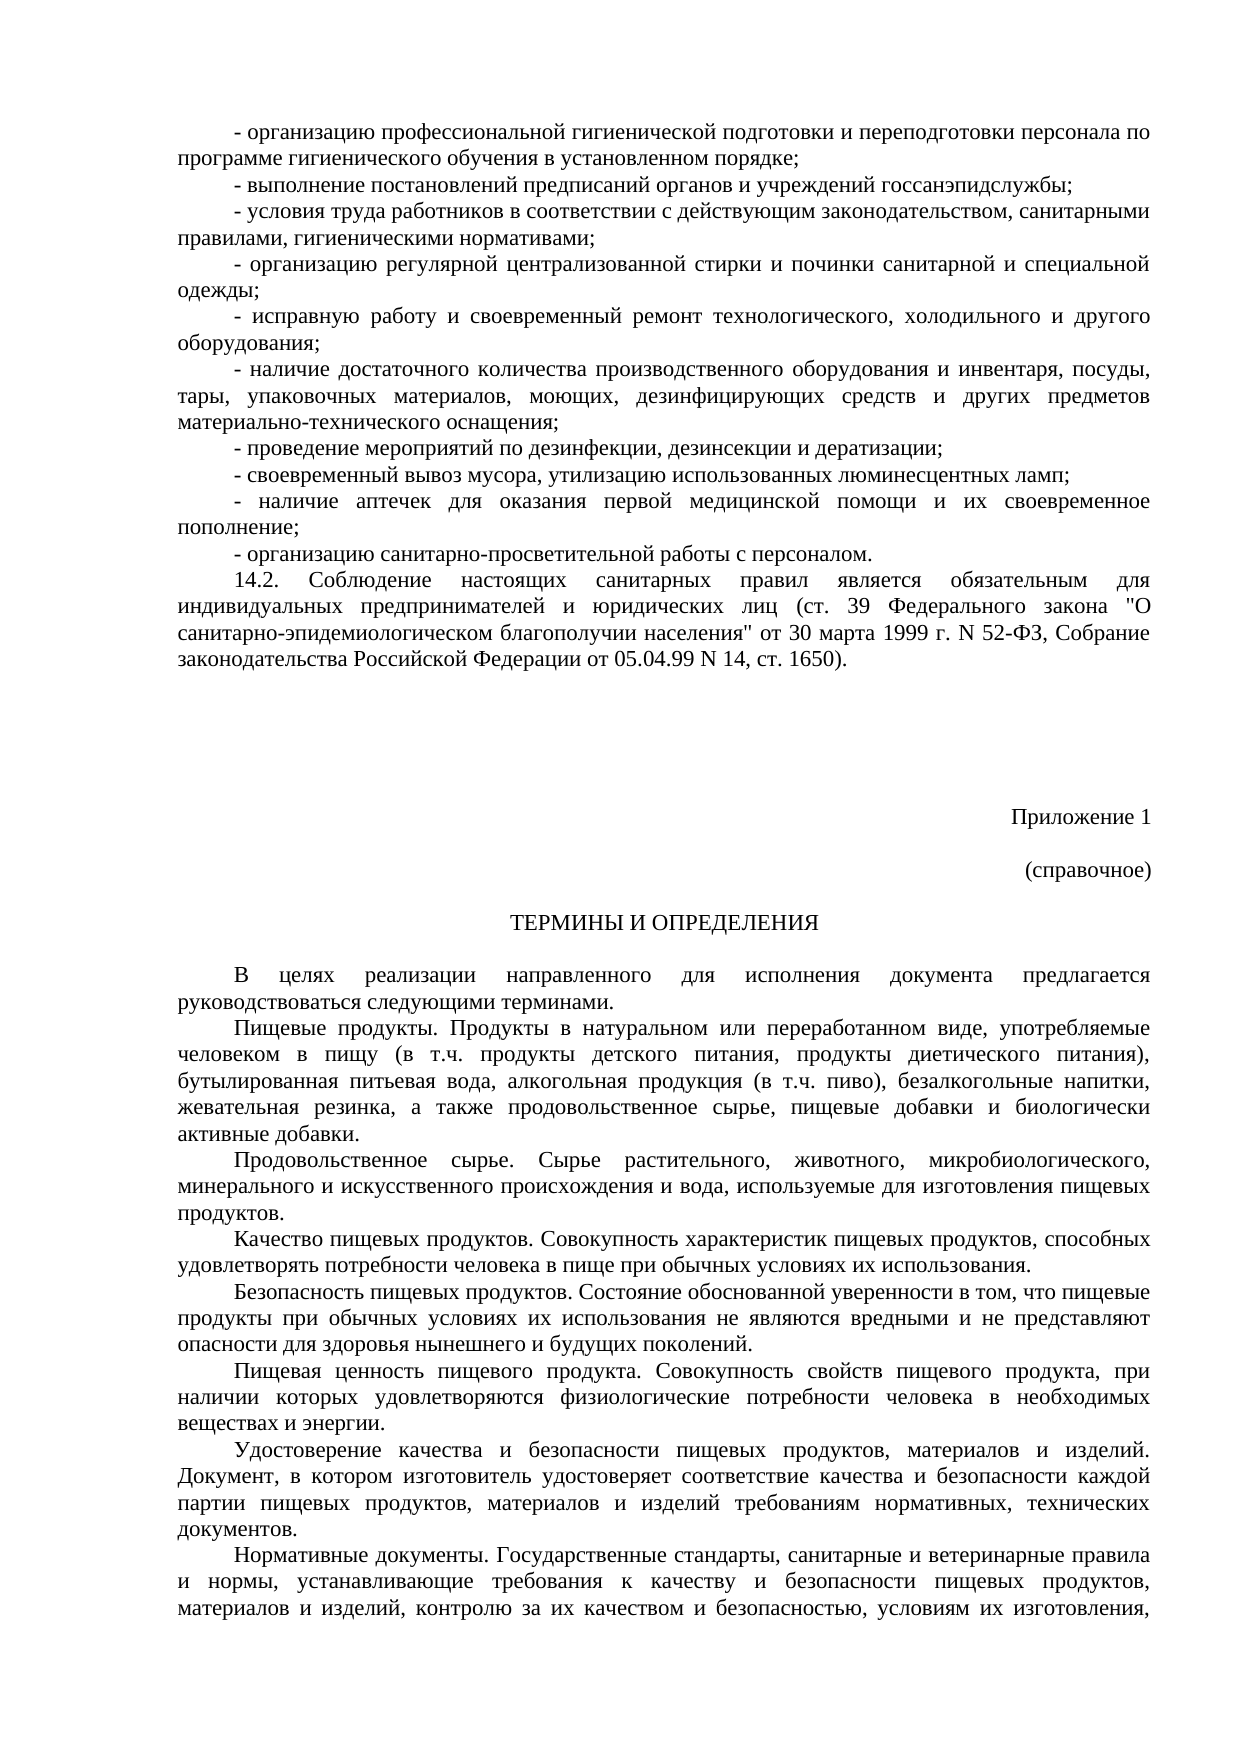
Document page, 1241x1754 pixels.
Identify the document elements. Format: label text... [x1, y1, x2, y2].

text (справочное) [177, 856, 1152, 882]
text Качество пищевых продуктов. Совокупность характеристик пищевых продуктов, способных удовлетворять потребности человека в пище при обычных условиях их использования. [177, 1225, 1152, 1278]
text - организацию санитарно-просветительной работы с персоналом. [177, 540, 1152, 566]
text В целях реализации направленного для исполнения документа предлагается руководствоваться следующими терминами. [177, 961, 1152, 1014]
text - наличие аптечек для оказания первой медицинской помощи и их своевременное пополнение; [177, 487, 1152, 540]
text - проведение мероприятий по дезинфекции, дезинсекции и дератизации; [177, 434, 1152, 461]
text - организацию профессиональной гигиенической подготовки и переподготовки персонала по программе гигиенического обучения в установленном порядке; [177, 118, 1152, 171]
text - организацию регулярной централизованной стирки и починки санитарной и специальной одежды; [177, 250, 1152, 303]
text 14.2. Соблюдение настоящих санитарных правил является обязательным для индивидуальных предпринимателей и юридических лиц (ст. 39 Федерального закона "О санитарно-эпидемиологическом благополучии населения" от 30 марта 1999 г. N 52-ФЗ, Собрание законодательства Российской Федерации от 05.04.99 N 14, ст. 1650). [177, 566, 1152, 672]
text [177, 1541, 1152, 1620]
text Безопасность пищевых продуктов. Состояние обоснованной уверенности в том, что пищевые продукты при обычных условиях их использования не являются вредными и не представляют опасности для здоровья нынешнего и будущих поколений. [177, 1278, 1152, 1357]
text - выполнение постановлений предписаний органов и учреждений госсанэпидслужбы; [177, 171, 1152, 197]
text - исправную работу и своевременный ремонт технологического, холодильного и другого оборудования; [177, 303, 1152, 355]
text - наличие достаточного количества производственного оборудования и инвентаря, посуды, тары, упаковочных материалов, моющих, дезинфицирующих средств и других предметов материально-технического оснащения; [177, 355, 1152, 434]
text ТЕРМИНЫ И ОПРЕДЕЛЕНИЯ [177, 909, 1152, 935]
text Приложение 1 [177, 803, 1152, 830]
text Удостоверение качества и безопасности пищевых продуктов, материалов и изделий. Документ, в котором изготовитель удостоверяет соответствие качества и безопасности каждой партии пищевых продуктов, материалов и изделий требованиям нормативных, технических документов. [177, 1436, 1152, 1541]
text - условия труда работников в соответствии с действующим законодательством, санитарными правилами, гигиеническими нормативами; [177, 197, 1152, 250]
text Пищевая ценность пищевого продукта. Совокупность свойств пищевого продукта, при наличии которых удовлетворяются физиологические потребности человека в необходимых веществах и энергии. [177, 1357, 1152, 1436]
text Продовольственное сырье. Сырье растительного, животного, микробиологического, минерального и искусственного происхождения и вода, используемые для изготовления пищевых продуктов. [177, 1146, 1152, 1225]
text Пищевые продукты. Продукты в натуральном или переработанном виде, употребляемые человеком в пищу (в т.ч. продукты детского питания, продукты диетического питания), бутылированная питьевая вода, алкогольная продукция (в т.ч. пиво), безалкогольные напитки, жевательная резинка, а также продовольственное сырье, пищевые добавки и биологически активные добавки. [177, 1014, 1152, 1146]
text - своевременный вывоз мусора, утилизацию использованных люминесцентных ламп; [177, 461, 1152, 487]
